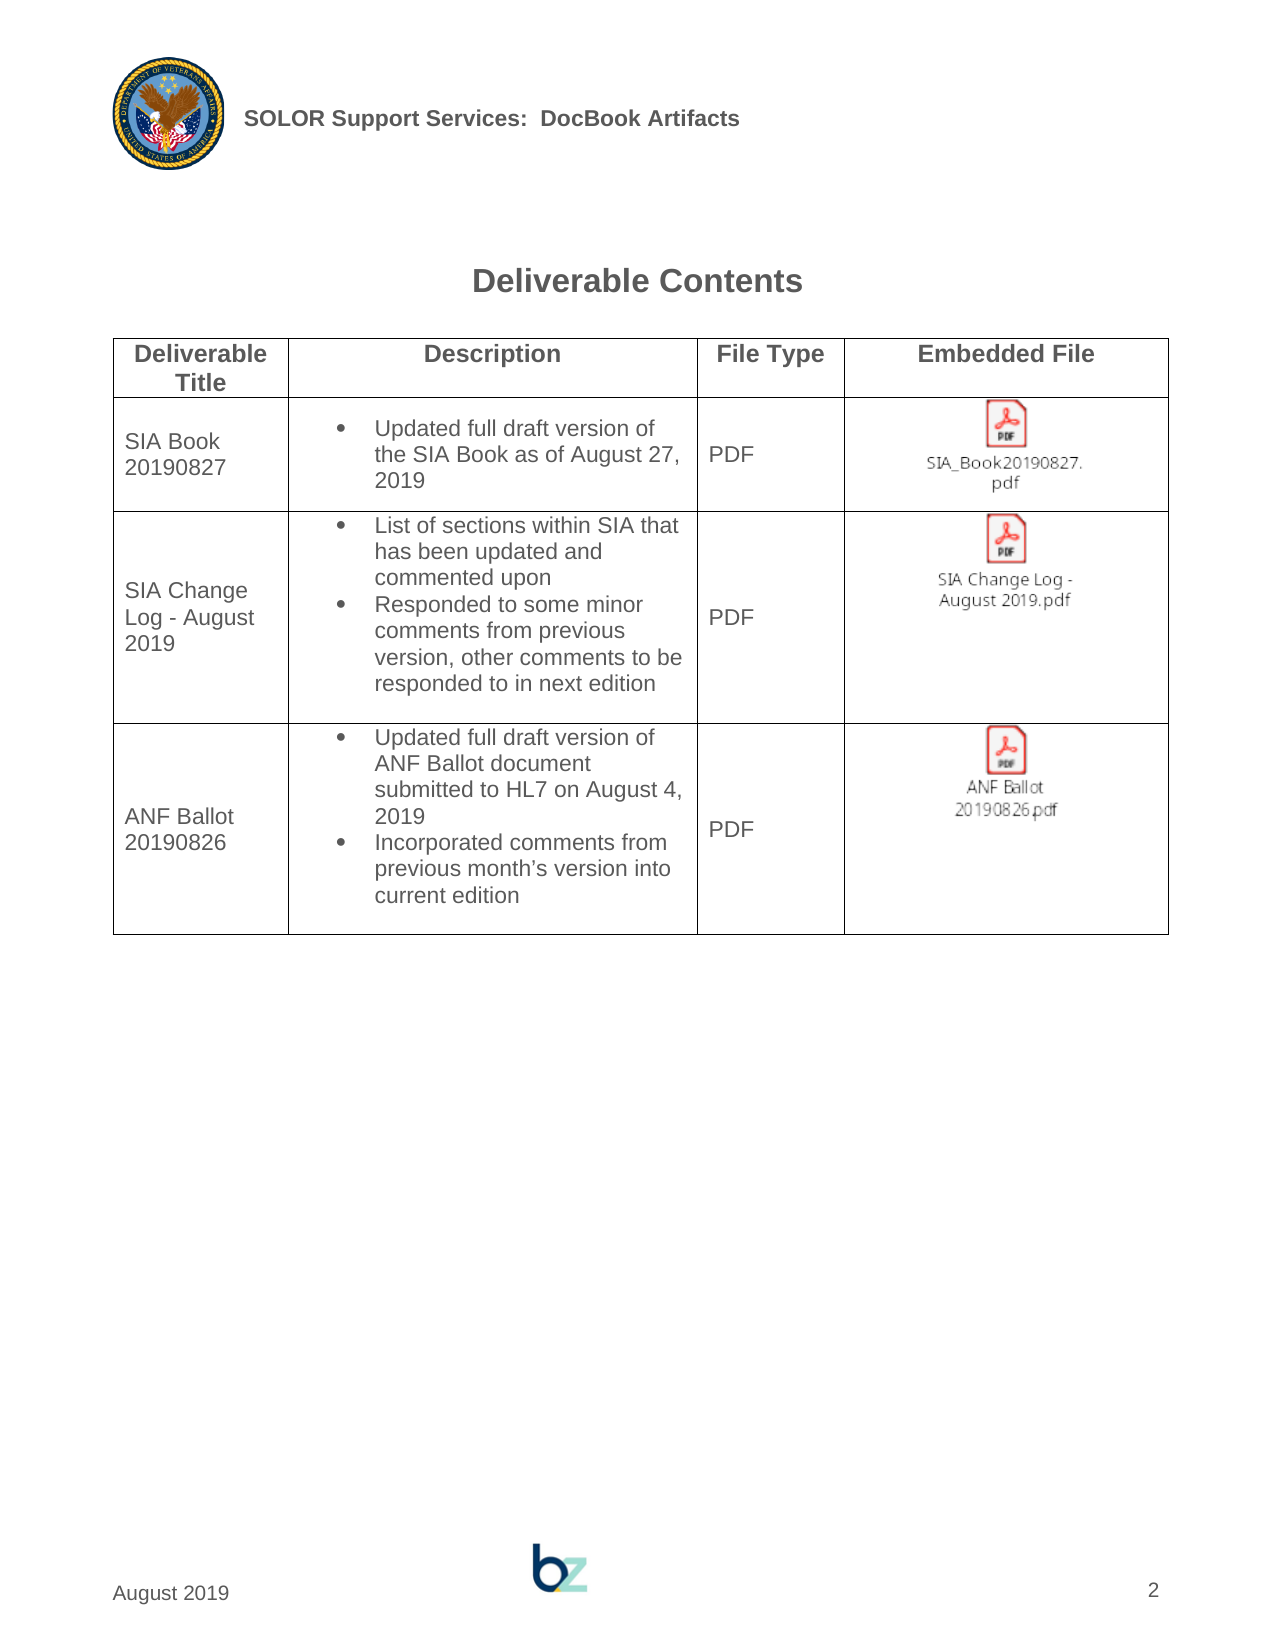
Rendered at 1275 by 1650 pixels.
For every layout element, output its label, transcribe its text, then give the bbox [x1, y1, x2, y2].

table_cell PDF [698, 724, 844, 934]
table_cell SIA Book 20190827 [114, 398, 288, 511]
table_header Embedded File [845, 339, 1168, 397]
table_cell PDF [698, 398, 844, 511]
table_header Deliverable Title [114, 339, 288, 397]
table_header File Type [698, 339, 844, 397]
table_cell [845, 398, 1168, 511]
table_cell SIA Change Log - August 2019 [114, 512, 288, 722]
text Deliverable Contents [112, 261, 1162, 300]
table_header Description [289, 339, 697, 397]
table_cell PDF [698, 512, 844, 722]
table_cell ANF Ballot 20190826 [114, 724, 288, 934]
table_cell [845, 724, 1168, 934]
table_cell [845, 512, 1168, 722]
picture [112, 57, 225, 170]
picture [528, 1538, 591, 1601]
table_cell Updated full draft version of ANF Ballot document submitted to HL7 on August 4, 2019 Incorporated comments from previous month’s version into current edition [289, 724, 697, 934]
table_cell List of sections within SIA that has been updated and commented upon Responded to some minor comments from previous version, other comments to be responded to in next edition [289, 512, 697, 722]
table_cell Updated full draft version of the SIA Book as of August 27, 2019 [289, 398, 697, 511]
